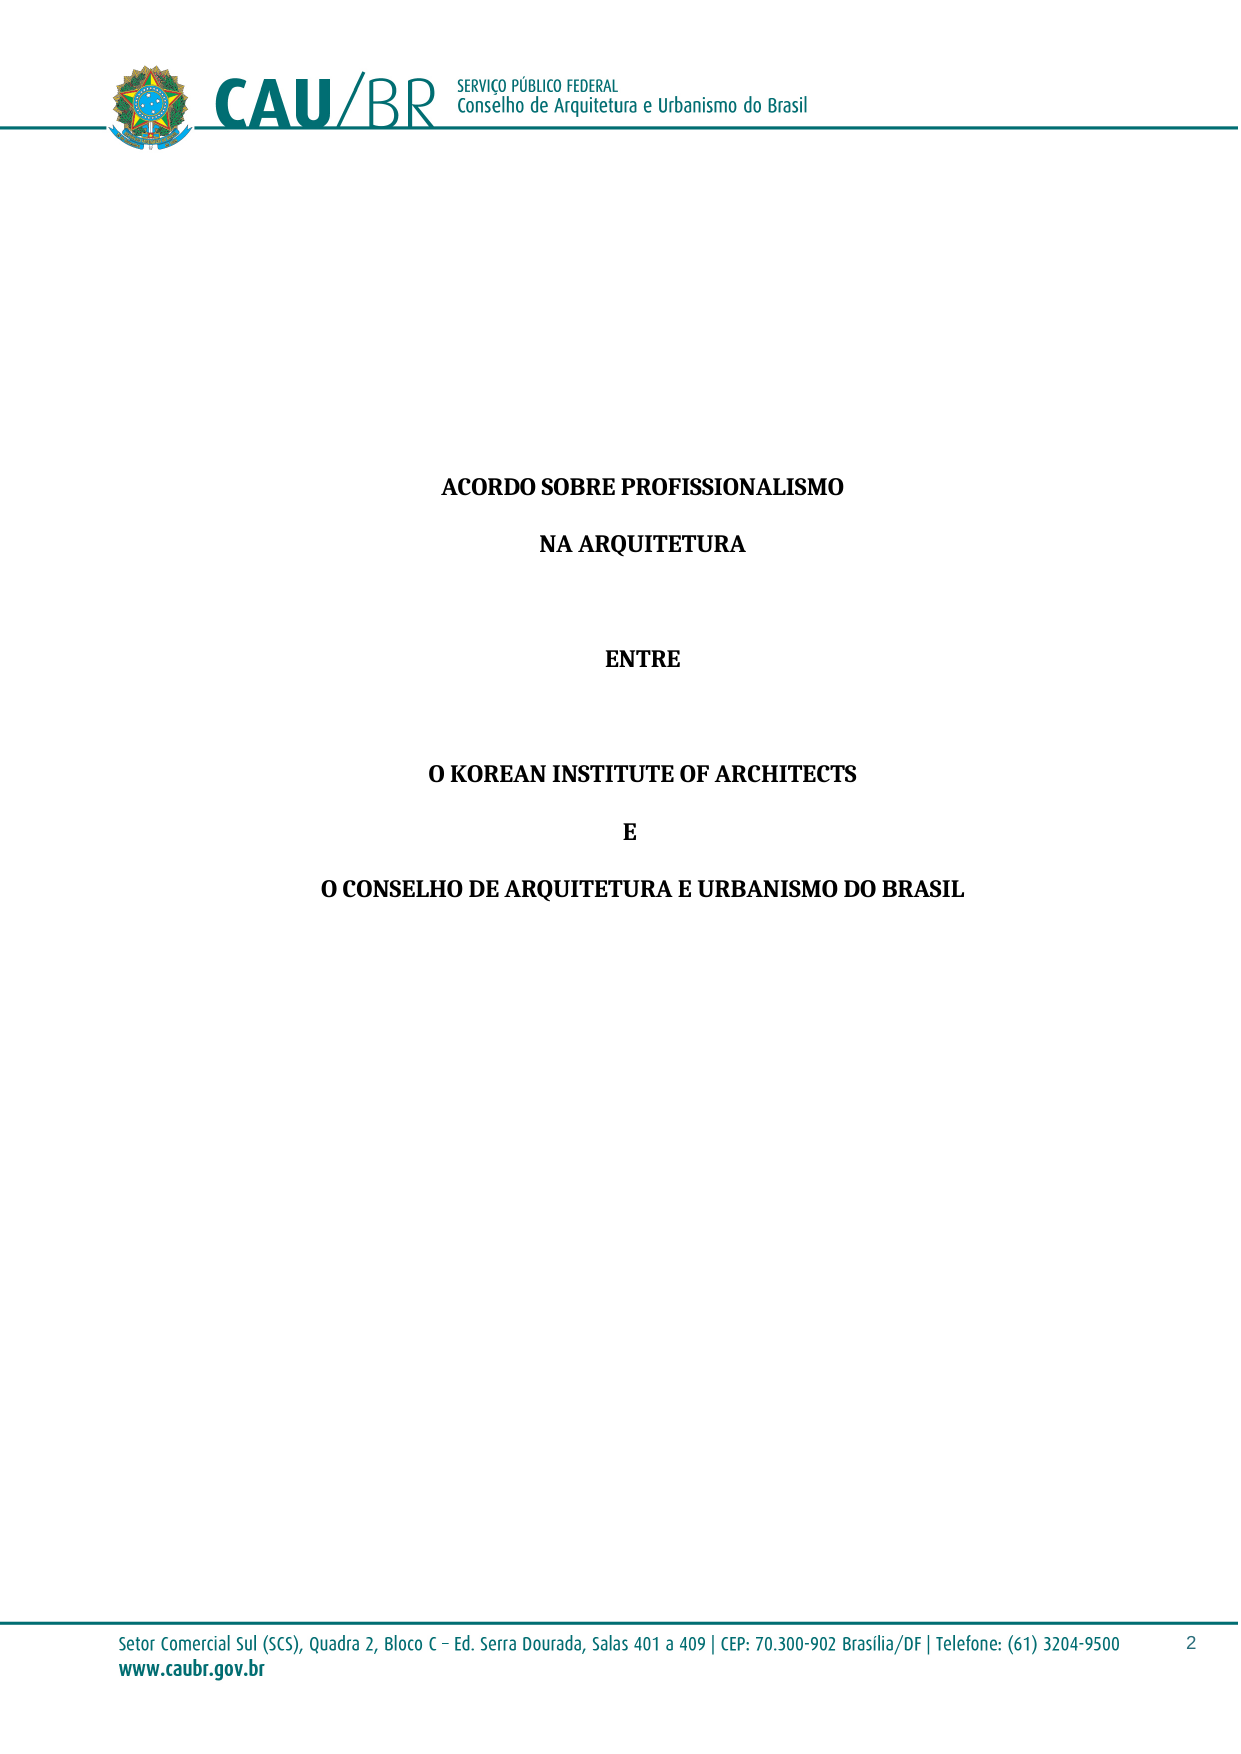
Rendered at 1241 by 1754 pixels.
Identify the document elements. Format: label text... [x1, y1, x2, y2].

text O CONSELHO DE ARQUITETURA E URBANISMO DO BRASIL [162, 875, 1123, 904]
picture [0, 1579, 1238, 1754]
text ACORDO SOBRE PROFISSIONALISMO [162, 473, 1123, 501]
text O KOREAN INSTITUTE OF ARCHITECTS [162, 760, 1123, 789]
text E [162, 818, 1123, 846]
text ENTRE [162, 645, 1123, 674]
picture [0, 0, 1238, 178]
text NA ARQUITETURA [162, 530, 1123, 559]
